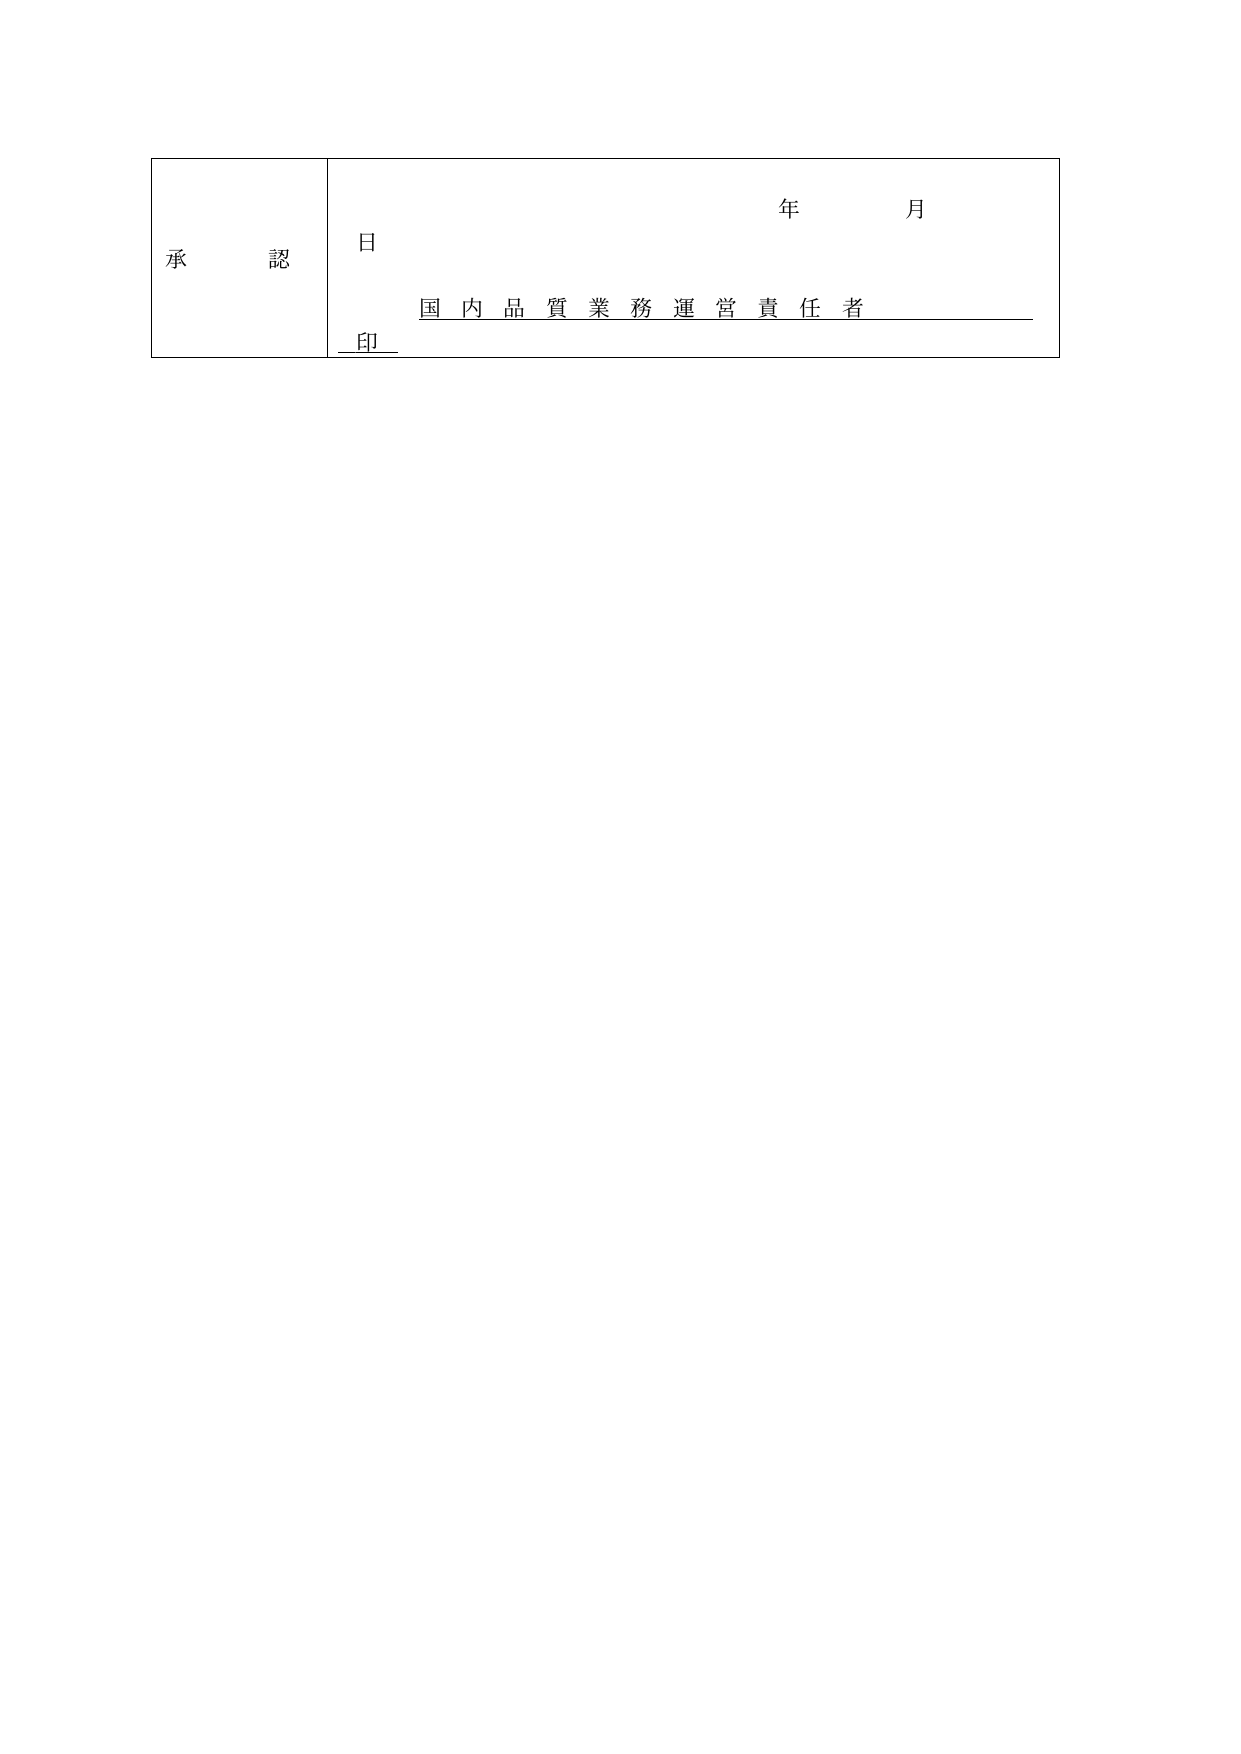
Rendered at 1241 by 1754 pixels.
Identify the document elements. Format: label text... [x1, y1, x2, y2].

table_cell 年 月 日 国内品質業務運営責任者 印 [328, 159, 1059, 357]
table_cell 承認 [152, 159, 327, 357]
